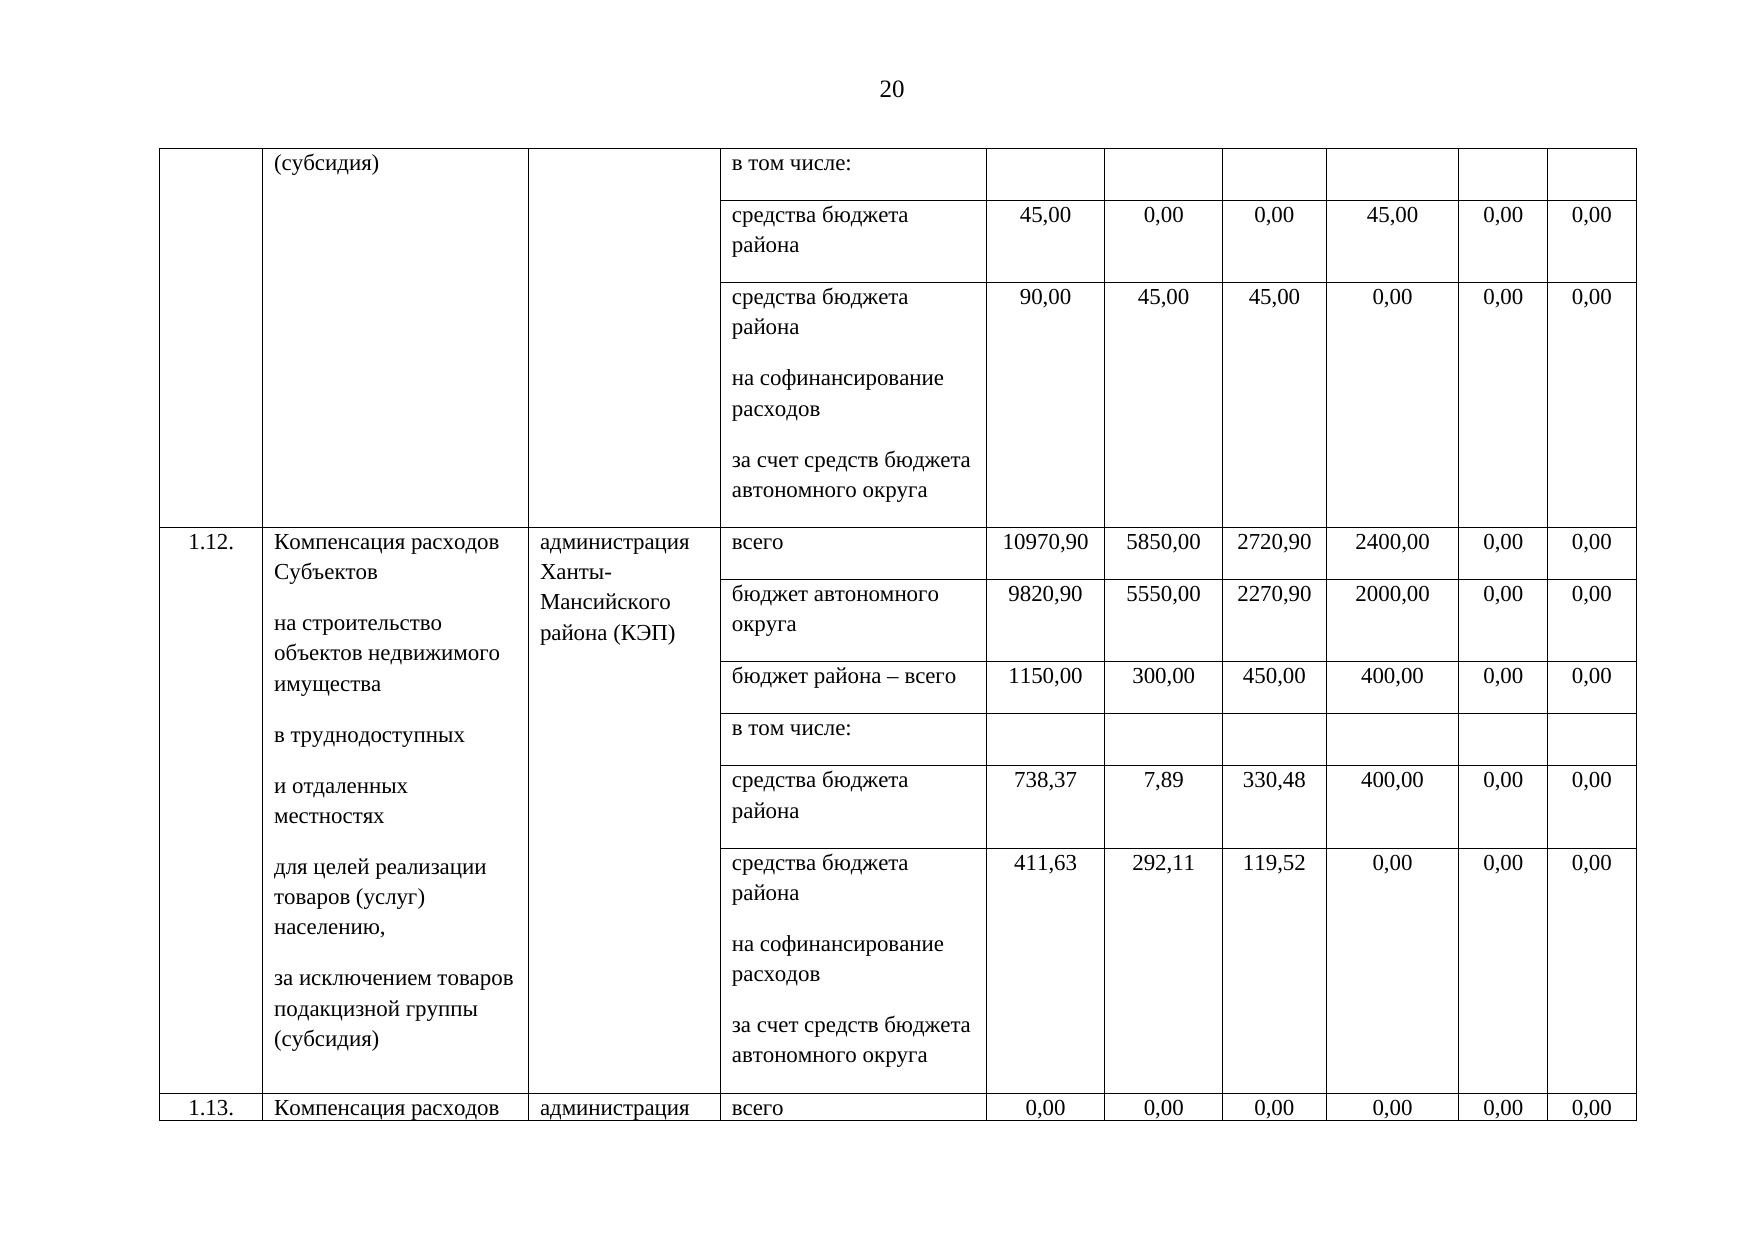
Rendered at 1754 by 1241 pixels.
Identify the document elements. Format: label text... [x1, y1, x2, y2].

table_cell 0,00 [1548, 1094, 1636, 1120]
table_cell 0,00 [1459, 662, 1547, 713]
table_cell 0,00 [1105, 1094, 1222, 1120]
table_cell 400,00 [1327, 662, 1458, 713]
table_cell 2270,90 [1223, 580, 1326, 661]
table_cell Компенсация расходов Субъектов на строительство объектов недвижимого имущества в труднодоступных и отдаленных местностях для целей реализации товаров (услуг) населению, за исключением товаров подакцизной группы (субсидия) [263, 528, 528, 1092]
table_cell 0,00 [1459, 849, 1547, 1092]
table_cell в том числе: [721, 149, 986, 200]
table_cell бюджет автономного округа [721, 580, 986, 661]
table_cell бюджет района – всего [721, 662, 986, 713]
table_cell 411,63 [987, 849, 1104, 1092]
table_cell администрация Ханты-Мансийского района (КЭП) [529, 528, 720, 1092]
table_cell 450,00 [1223, 662, 1326, 713]
table_cell средства бюджета района [721, 201, 986, 282]
table_cell [1327, 149, 1458, 200]
table_cell 9820,90 [987, 580, 1104, 661]
table_cell 2400,00 [1327, 528, 1458, 579]
table_cell средства бюджета района на софинансирование расходов за счет средств бюджета автономного округа [721, 849, 986, 1092]
table_cell 292,11 [1105, 849, 1222, 1092]
table_cell [987, 714, 1104, 765]
table_cell 119,52 [1223, 849, 1326, 1092]
table_cell 0,00 [1327, 849, 1458, 1092]
table_cell 330,48 [1223, 766, 1326, 848]
table_cell всего [721, 1094, 986, 1120]
table_cell [1105, 149, 1222, 200]
table_cell 45,00 [1327, 201, 1458, 282]
table_cell [1223, 714, 1326, 765]
table_cell 7,89 [1105, 766, 1222, 848]
table_cell [1223, 149, 1326, 200]
table_cell 90,00 [987, 283, 1104, 527]
table_cell 0,00 [1459, 528, 1547, 579]
table_cell 0,00 [1548, 580, 1636, 661]
table_cell 0,00 [1548, 283, 1636, 527]
table_cell 0,00 [1548, 662, 1636, 713]
table_cell в том числе: [721, 714, 986, 765]
table_cell [1548, 149, 1636, 200]
table_cell 45,00 [987, 201, 1104, 282]
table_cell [529, 1094, 720, 1120]
table_cell 0,00 [1459, 201, 1547, 282]
table_cell 0,00 [1223, 1094, 1326, 1120]
table_cell 1150,00 [987, 662, 1104, 713]
table_cell 0,00 [1459, 1094, 1547, 1120]
table_cell 2720,90 [1223, 528, 1326, 579]
table_cell [1327, 714, 1458, 765]
table_cell 5850,00 [1105, 528, 1222, 579]
table_cell [1548, 714, 1636, 765]
table_cell всего [721, 528, 986, 579]
table_cell 0,00 [1459, 580, 1547, 661]
table_cell 0,00 [1327, 283, 1458, 527]
table_cell 2000,00 [1327, 580, 1458, 661]
table_cell 0,00 [1459, 283, 1547, 527]
table_cell 10970,90 [987, 528, 1104, 579]
table_cell 400,00 [1327, 766, 1458, 848]
table_cell 300,00 [1105, 662, 1222, 713]
table_cell 1.12. [160, 528, 262, 1092]
table_cell [1459, 714, 1547, 765]
table_cell 0,00 [1327, 1094, 1458, 1120]
table_cell [1459, 149, 1547, 200]
table_cell [987, 149, 1104, 200]
table_cell 0,00 [1459, 766, 1547, 848]
table_cell 45,00 [1105, 283, 1222, 527]
table_cell 5550,00 [1105, 580, 1222, 661]
table_cell 738,37 [987, 766, 1104, 848]
table_cell 0,00 [1548, 528, 1636, 579]
table_cell 0,00 [987, 1094, 1104, 1120]
table_cell 0,00 [1548, 766, 1636, 848]
table_cell 0,00 [1548, 201, 1636, 282]
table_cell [263, 1094, 528, 1120]
table_cell средства бюджета района на софинансирование расходов за счет средств бюджета автономного округа [721, 283, 986, 527]
table_cell 0,00 [1223, 201, 1326, 282]
table_cell 45,00 [1223, 283, 1326, 527]
table_cell 0,00 [1105, 201, 1222, 282]
table_cell 0,00 [1548, 849, 1636, 1092]
table_cell [1105, 714, 1222, 765]
table_cell средства бюджета района [721, 766, 986, 848]
table_cell 1.13. [160, 1094, 262, 1120]
